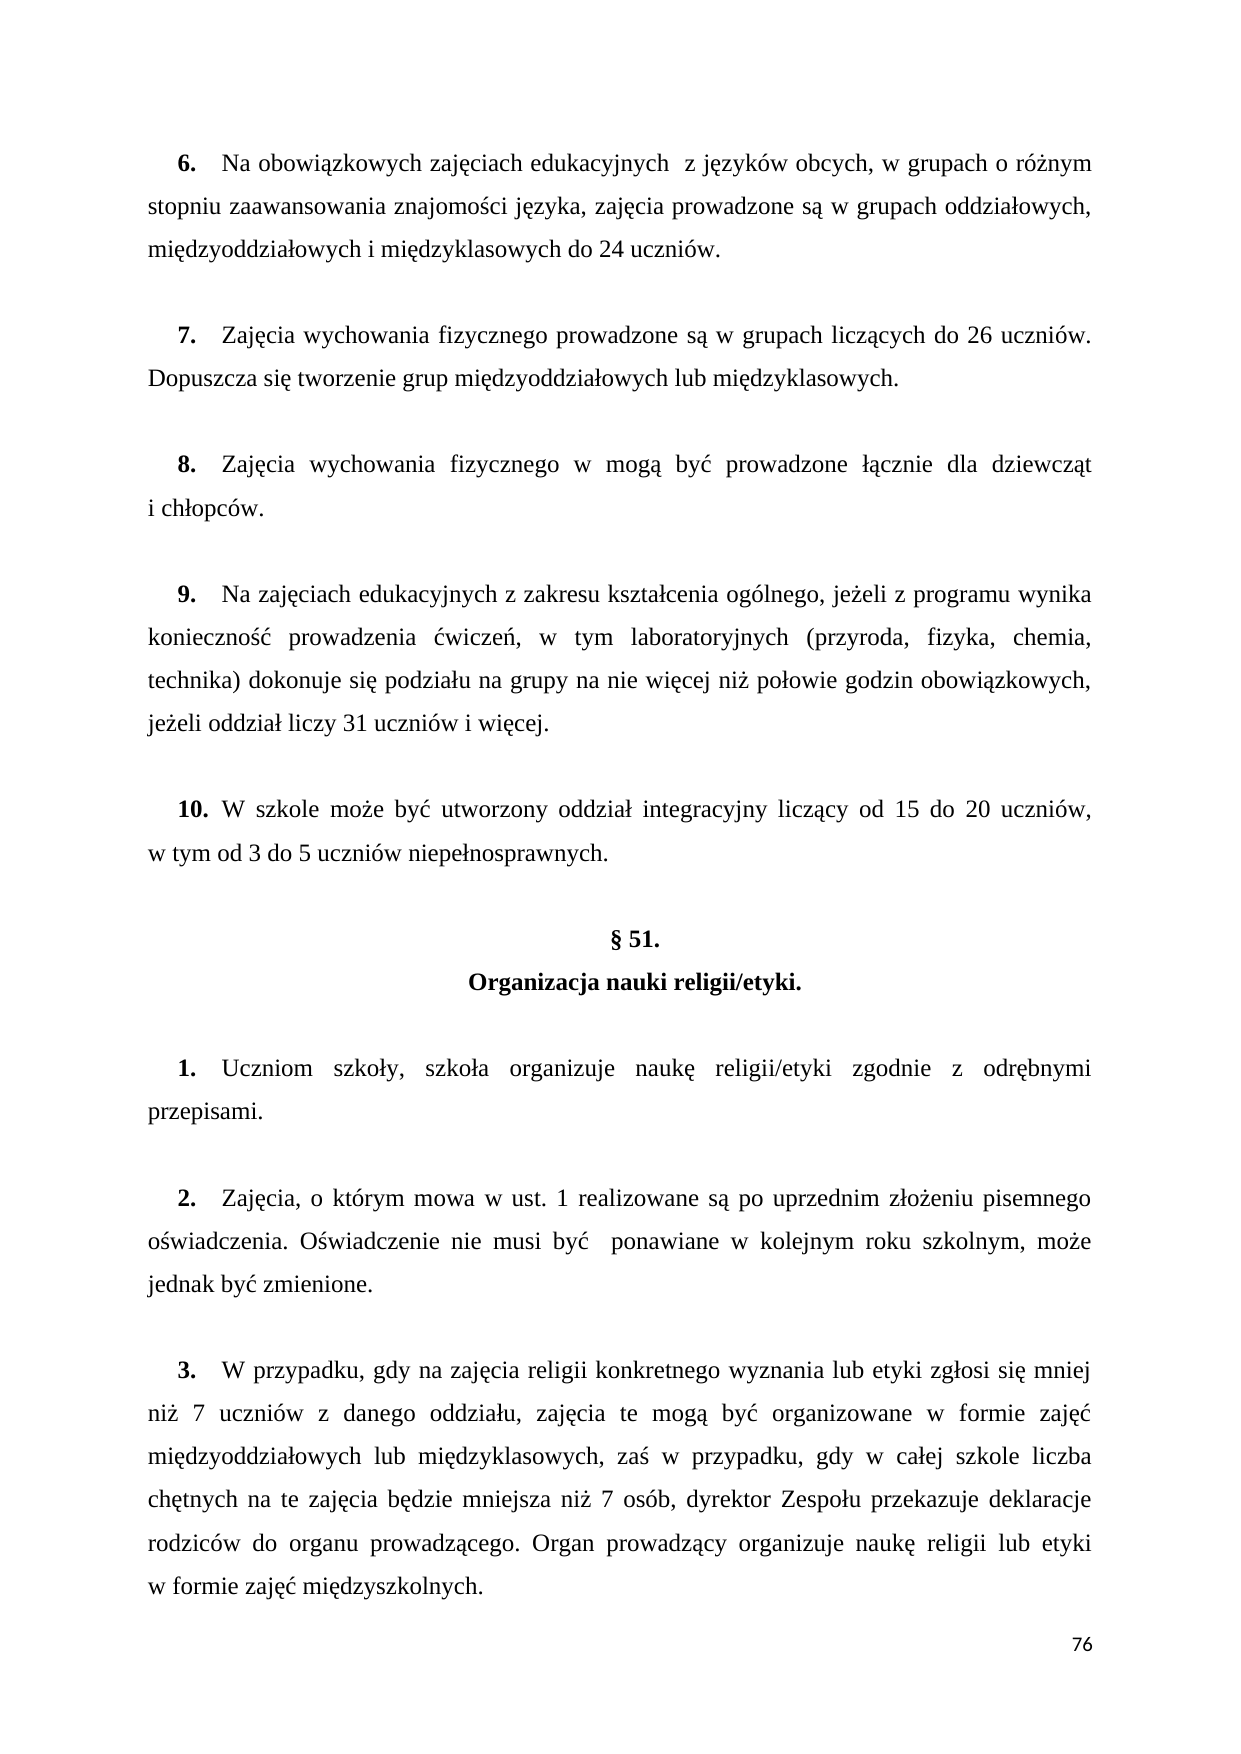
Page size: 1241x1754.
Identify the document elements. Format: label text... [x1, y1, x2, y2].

list W przypadku, gdy na zajęcia religii konkretnego wyznania lub etyki zgłosi się mniej niż 7 uczniów z danego oddziału, zajęcia te mogą być organizowane w formie zajęć międzyoddziałowych lub międzyklasowych, zaś w przypadku, gdy w całej szkole liczba chętnych na te zajęcia będzie mniejsza niż 7 osób, dyrektor Zespołu przekazuje deklaracje rodziców do organu prowadzącego. Organ prowadzący organizuje naukę religii lub etyki w formie zajęć międzyszkolnych. [148, 1355, 1093, 1599]
list Zajęcia, o którym mowa w ust. 1 realizowane są po uprzednim złożeniu pisemnego oświadczenia. Oświadczenie nie musi być ponawiane w kolejnym roku szkolnym, może jednak być zmienione. [148, 1183, 1093, 1298]
list Zajęcia wychowania fizycznego w mogą być prowadzone łącznie dla dziewcząt i chłopców. [148, 449, 1093, 521]
text § 51. [148, 924, 1093, 953]
list Na obowiązkowych zajęciach edukacyjnych z języków obcych, w grupach o różnym stopniu zaawansowania znajomości języka, zajęcia prowadzone są w grupach oddziałowych, międzyoddziałowych i międzyklasowych do 24 uczniów. [148, 148, 1093, 263]
list Na zajęciach edukacyjnych z zakresu kształcenia ogólnego, jeżeli z programu wynika konieczność prowadzenia ćwiczeń, w tym laboratoryjnych (przyroda, fizyka, chemia, technika) dokonuje się podziału na grupy na nie więcej niż połowie godzin obowiązkowych, jeżeli oddział liczy 31 uczniów i więcej. [148, 579, 1093, 737]
list W szkole może być utworzony oddział integracyjny liczący od 15 do 20 uczniów, w tym od 3 do 5 uczniów niepełnosprawnych. [148, 794, 1093, 866]
list Zajęcia wychowania fizycznego prowadzone są w grupach liczących do 26 uczniów. Dopuszcza się tworzenie grup międzyoddziałowych lub międzyklasowych. [148, 320, 1093, 392]
list Uczniom szkoły, szkoła organizuje naukę religii/etyki zgodnie z odrębnymi przepisami. [148, 1053, 1093, 1125]
text Organizacja nauki religii/etyki. [148, 967, 1093, 996]
